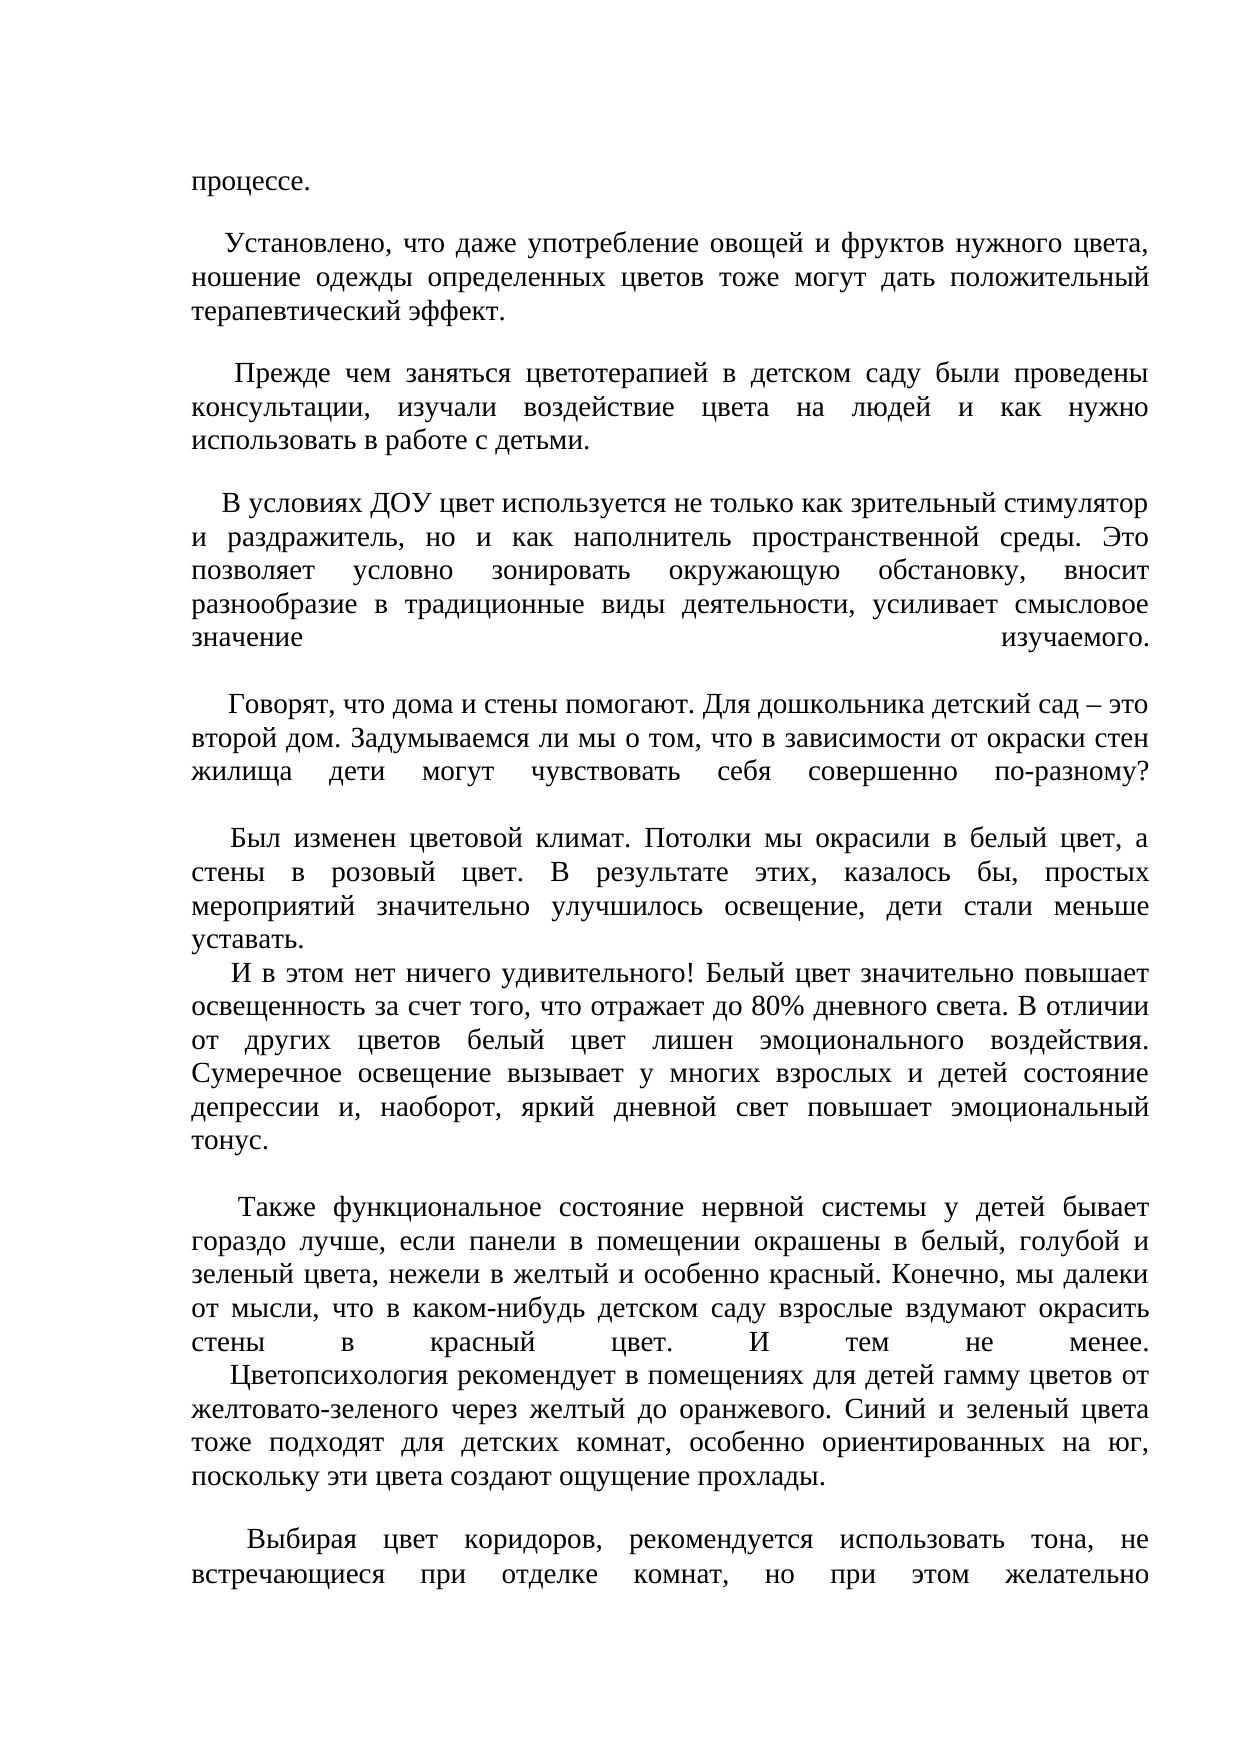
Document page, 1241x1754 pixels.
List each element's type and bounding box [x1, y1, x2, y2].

table_header [176, 118, 1150, 1605]
